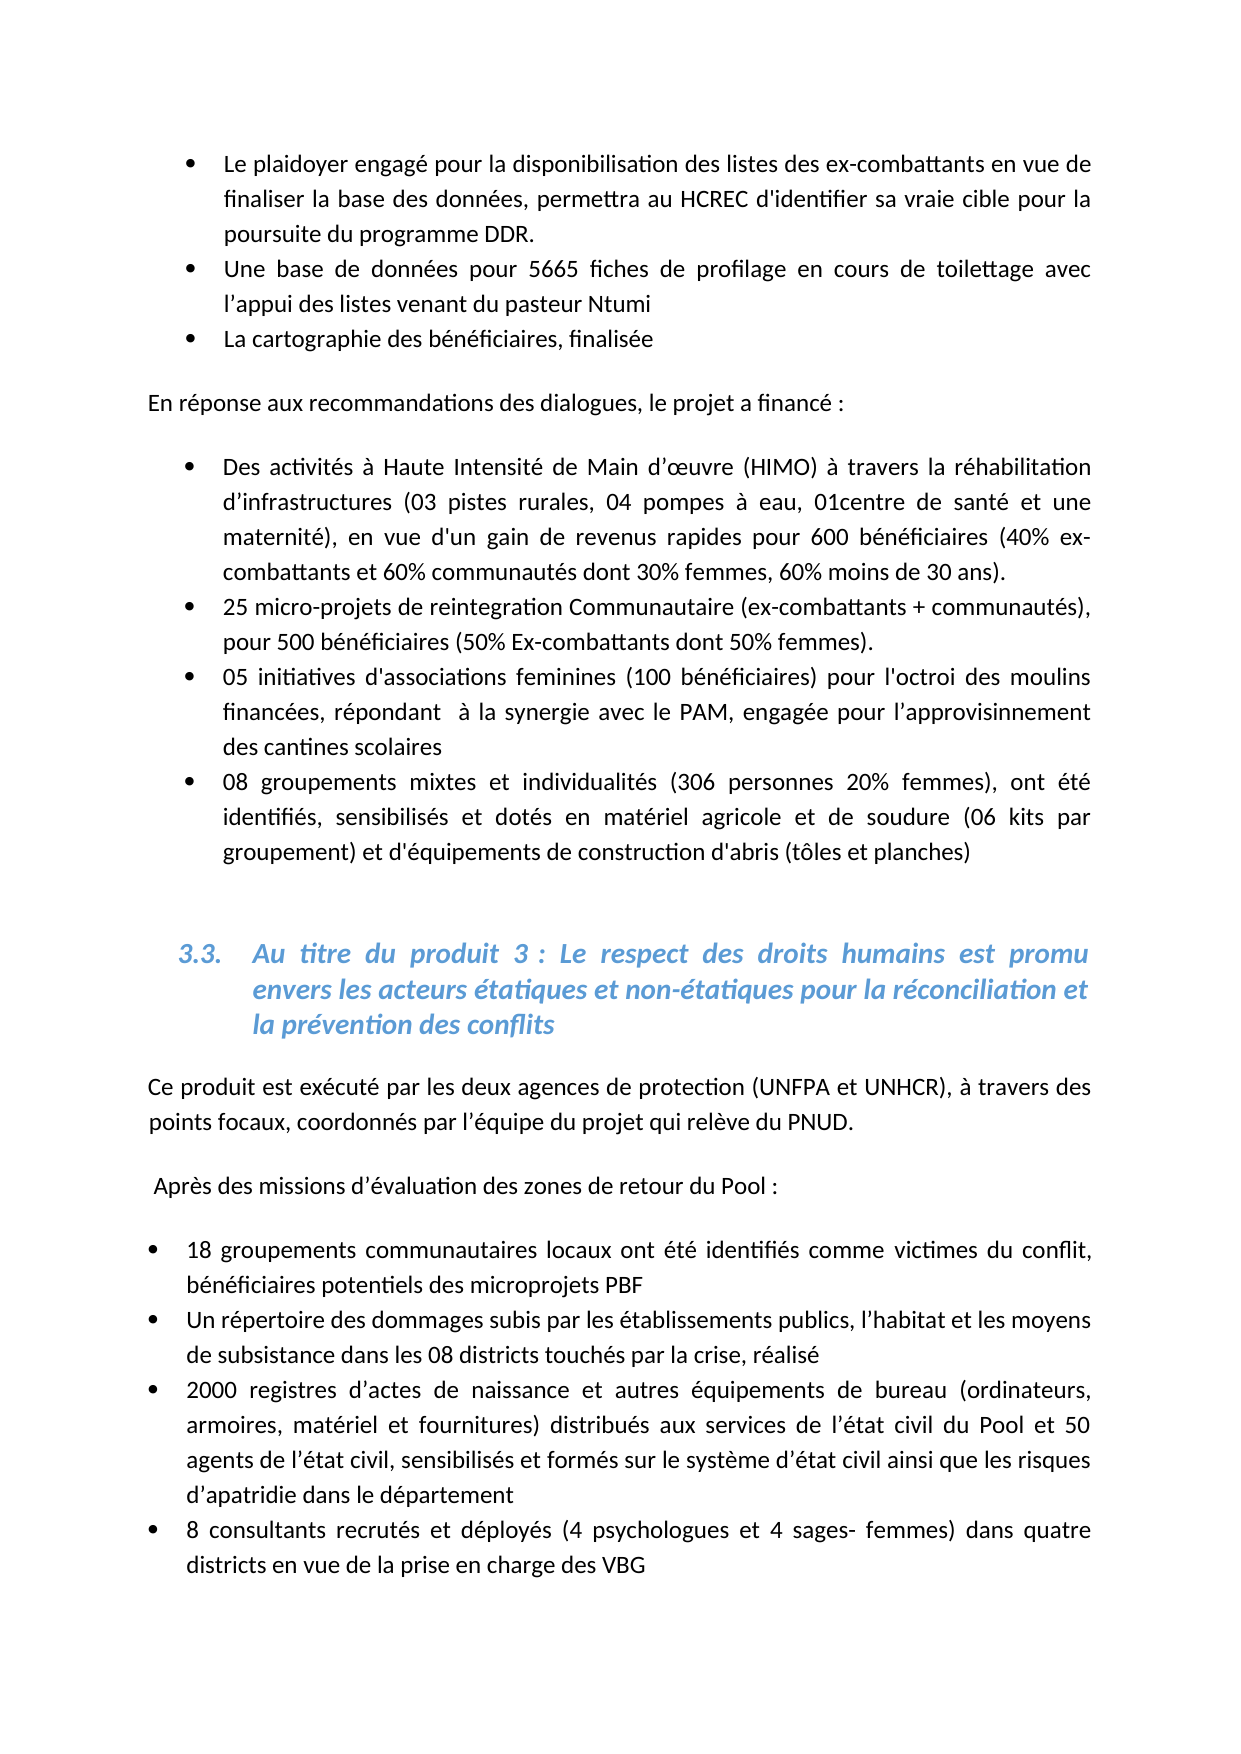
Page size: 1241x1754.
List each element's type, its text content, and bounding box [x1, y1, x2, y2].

list 08 groupements mixtes et individualités (306 personnes 20% femmes), ont été identifiés, sensibilisés et dotés en matériel agricole et de soudure (06 kits par groupement) et d'équipements de construction d'abris (tôles et planches) [185, 766, 1092, 867]
list 05 initiatives d'associations feminines (100 bénéficiaires) pour l'octroi des moulins financées, répondant à la synergie avec le PAM, engagée pour l’approvisinnement des cantines scolaires [185, 661, 1092, 762]
list 25 micro-projets de reintegration Communautaire (ex-combattants + communautés), pour 500 bénéficiaires (50% Ex-combattants dont 50% femmes). [185, 591, 1092, 657]
list La cartographie des bénéficiaires, finalisée [186, 323, 1092, 353]
list Des activités à Haute Intensité de Main d’œuvre (HIMO) à travers la réhabilitation d’infrastructures (03 pistes rurales, 04 pompes à eau, 01centre de santé et une maternité), en vue d'un gain de revenus rapides pour 600 bénéficiaires (40% ex-combattants et 60% communautés dont 30% femmes, 60% moins de 30 ans). [185, 451, 1092, 587]
list Une base de données pour 5665 fiches de profilage en cours de toilettage avec l’appui des listes venant du pasteur Ntumi [186, 253, 1092, 318]
list 18 groupements communautaires locaux ont été identifiés comme victimes du conflit, bénéficiaires potentiels des microprojets PBF [149, 1234, 1092, 1300]
list 8 consultants recrutés et déployés (4 psychologues et 4 sages- femmes) dans quatre districts en vue de la prise en charge des VBG [149, 1514, 1092, 1580]
text Ce produit est exécuté par les deux agences de protection (UNFPA et UNHCR), à travers des points focaux, coordonnés par l’équipe du projet qui relève du PNUD. [148, 1071, 1092, 1137]
text En réponse aux recommandations des dialogues, le projet a financé : [148, 387, 1092, 417]
list Un répertoire des dommages subis par les établissements publics, l’habitat et les moyens de subsistance dans les 08 districts touchés par la crise, réalisé [149, 1304, 1092, 1370]
subtitle Au titre du produit 3 : Le respect des droits humains est promu envers les acteurs étatiques et non-étatiques pour la réconciliation et la prévention des conflits [177, 935, 1092, 1042]
list 2000 registres d’actes de naissance et autres équipements de bureau (ordinateurs, armoires, matériel et fournitures) distribués aux services de l’état civil du Pool et 50 agents de l’état civil, sensibilisés et formés sur le système d’état civil ainsi que les risques d’apatridie dans le département [149, 1374, 1092, 1510]
list Le plaidoyer engagé pour la disponibilisation des listes des ex-combattants en vue de finaliser la base des données, permettra au HCREC d'identifier sa vraie cible pour la poursuite du programme DDR. [186, 148, 1092, 248]
text Après des missions d’évaluation des zones de retour du Pool : [148, 1170, 1092, 1201]
